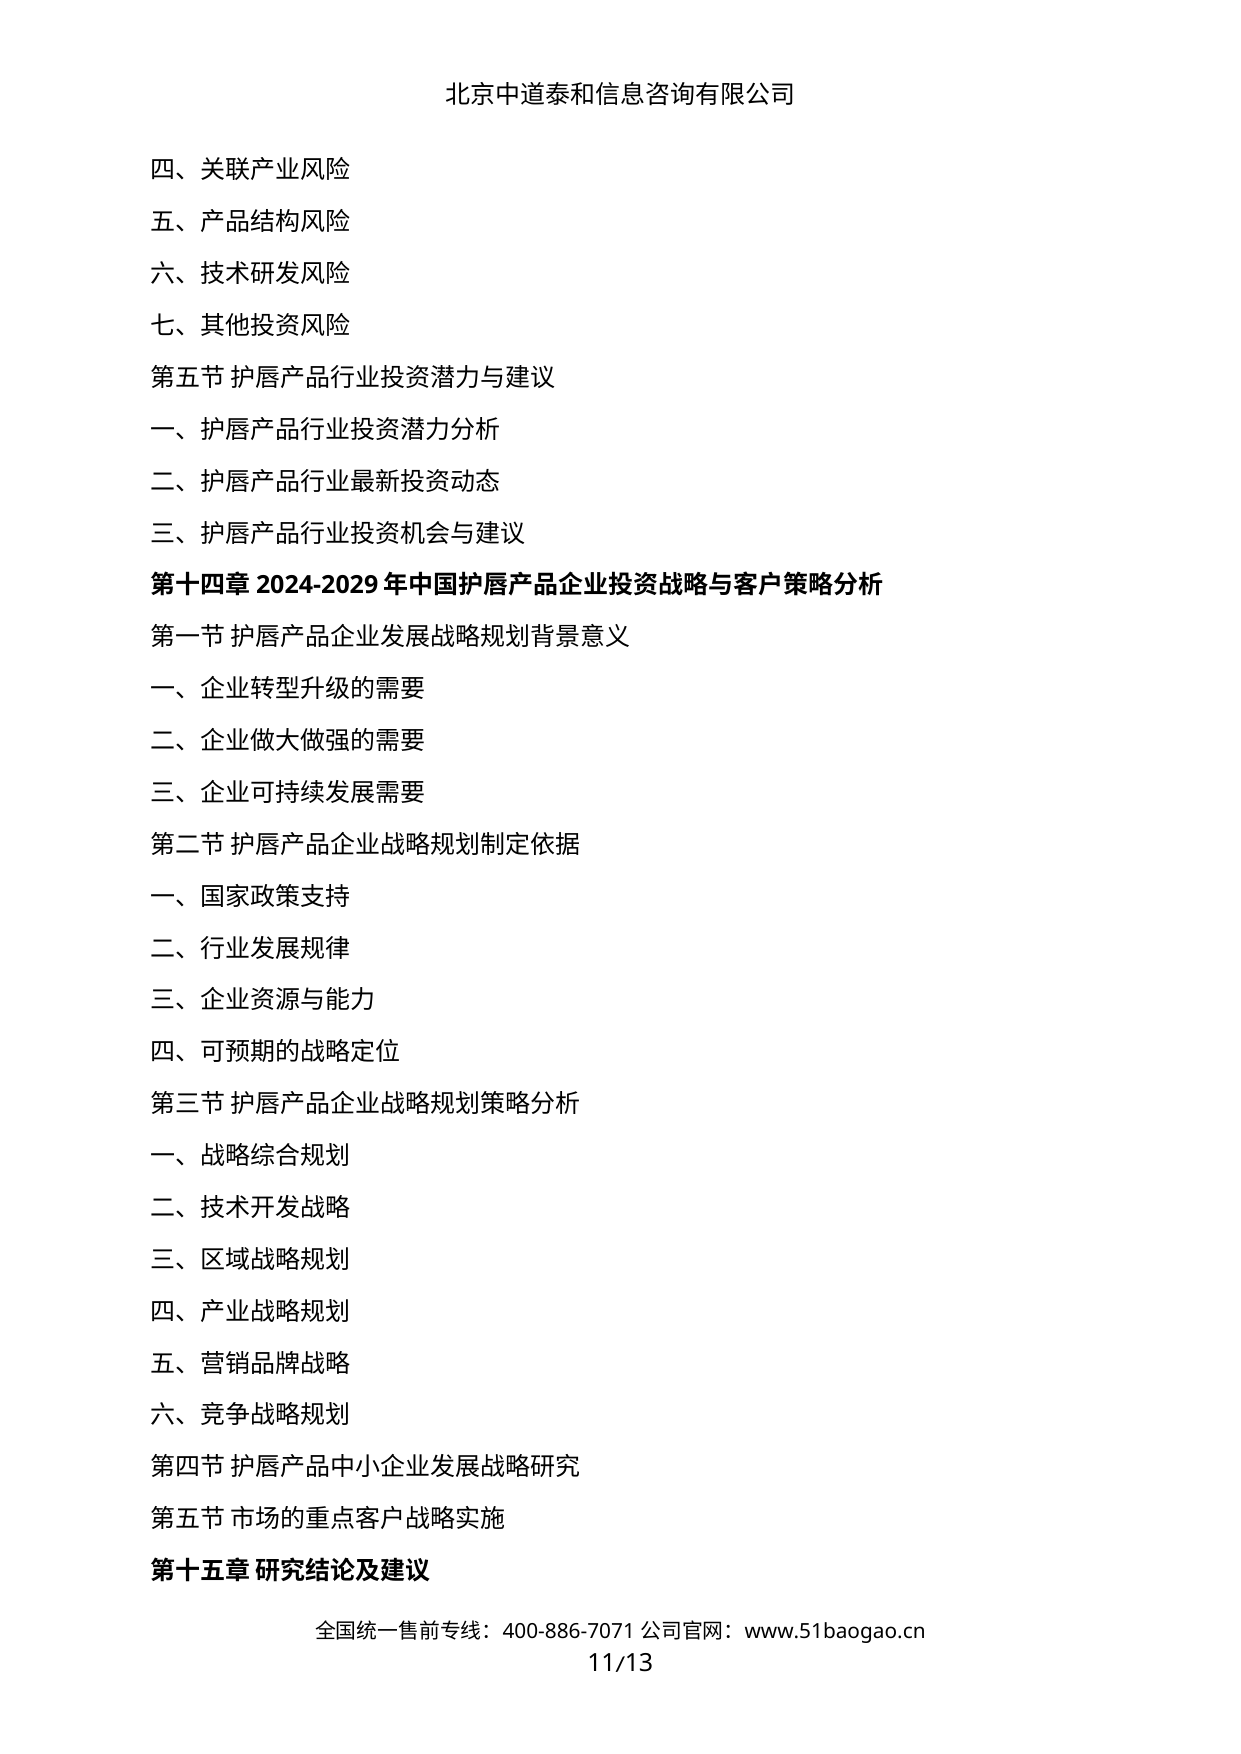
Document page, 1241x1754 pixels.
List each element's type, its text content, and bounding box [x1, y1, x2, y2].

text 一、战略综合规划 [150, 1136, 1090, 1172]
text 六、技术研发风险 [150, 254, 1090, 290]
text 二、行业发展规律 [150, 928, 1090, 964]
text 三、区域战略规划 [150, 1239, 1090, 1276]
text 四、关联产业风险 [150, 150, 1090, 186]
text 第五节 市场的重点客户战略实施 [150, 1499, 1090, 1535]
text 第二节 护唇产品企业战略规划制定依据 [150, 824, 1090, 861]
text 四、可预期的战略定位 [150, 1032, 1090, 1068]
text 三、企业资源与能力 [150, 980, 1090, 1016]
text 三、企业可持续发展需要 [150, 772, 1090, 809]
text 第四节 护唇产品中小企业发展战略研究 [150, 1447, 1090, 1483]
text 第三节 护唇产品企业战略规划策略分析 [150, 1084, 1090, 1120]
text 第十五章 研究结论及建议 [150, 1551, 1090, 1587]
text 第一节 护唇产品企业发展战略规划背景意义 [150, 617, 1090, 653]
text 一、护唇产品行业投资潜力分析 [150, 409, 1090, 446]
text 六、竞争战略规划 [150, 1395, 1090, 1431]
text 二、技术开发战略 [150, 1187, 1090, 1224]
text 二、企业做大做强的需要 [150, 721, 1090, 757]
text 四、产业战略规划 [150, 1291, 1090, 1327]
text 五、营销品牌战略 [150, 1343, 1090, 1379]
text 七、其他投资风险 [150, 306, 1090, 342]
text 三、护唇产品行业投资机会与建议 [150, 513, 1090, 549]
text 一、国家政策支持 [150, 876, 1090, 912]
text 第十四章 2024-2029年中国护唇产品企业投资战略与客户策略分析 [150, 565, 1090, 601]
text 第五节 护唇产品行业投资潜力与建议 [150, 357, 1090, 394]
text 五、产品结构风险 [150, 202, 1090, 238]
text 二、护唇产品行业最新投资动态 [150, 461, 1090, 497]
text 一、企业转型升级的需要 [150, 669, 1090, 705]
